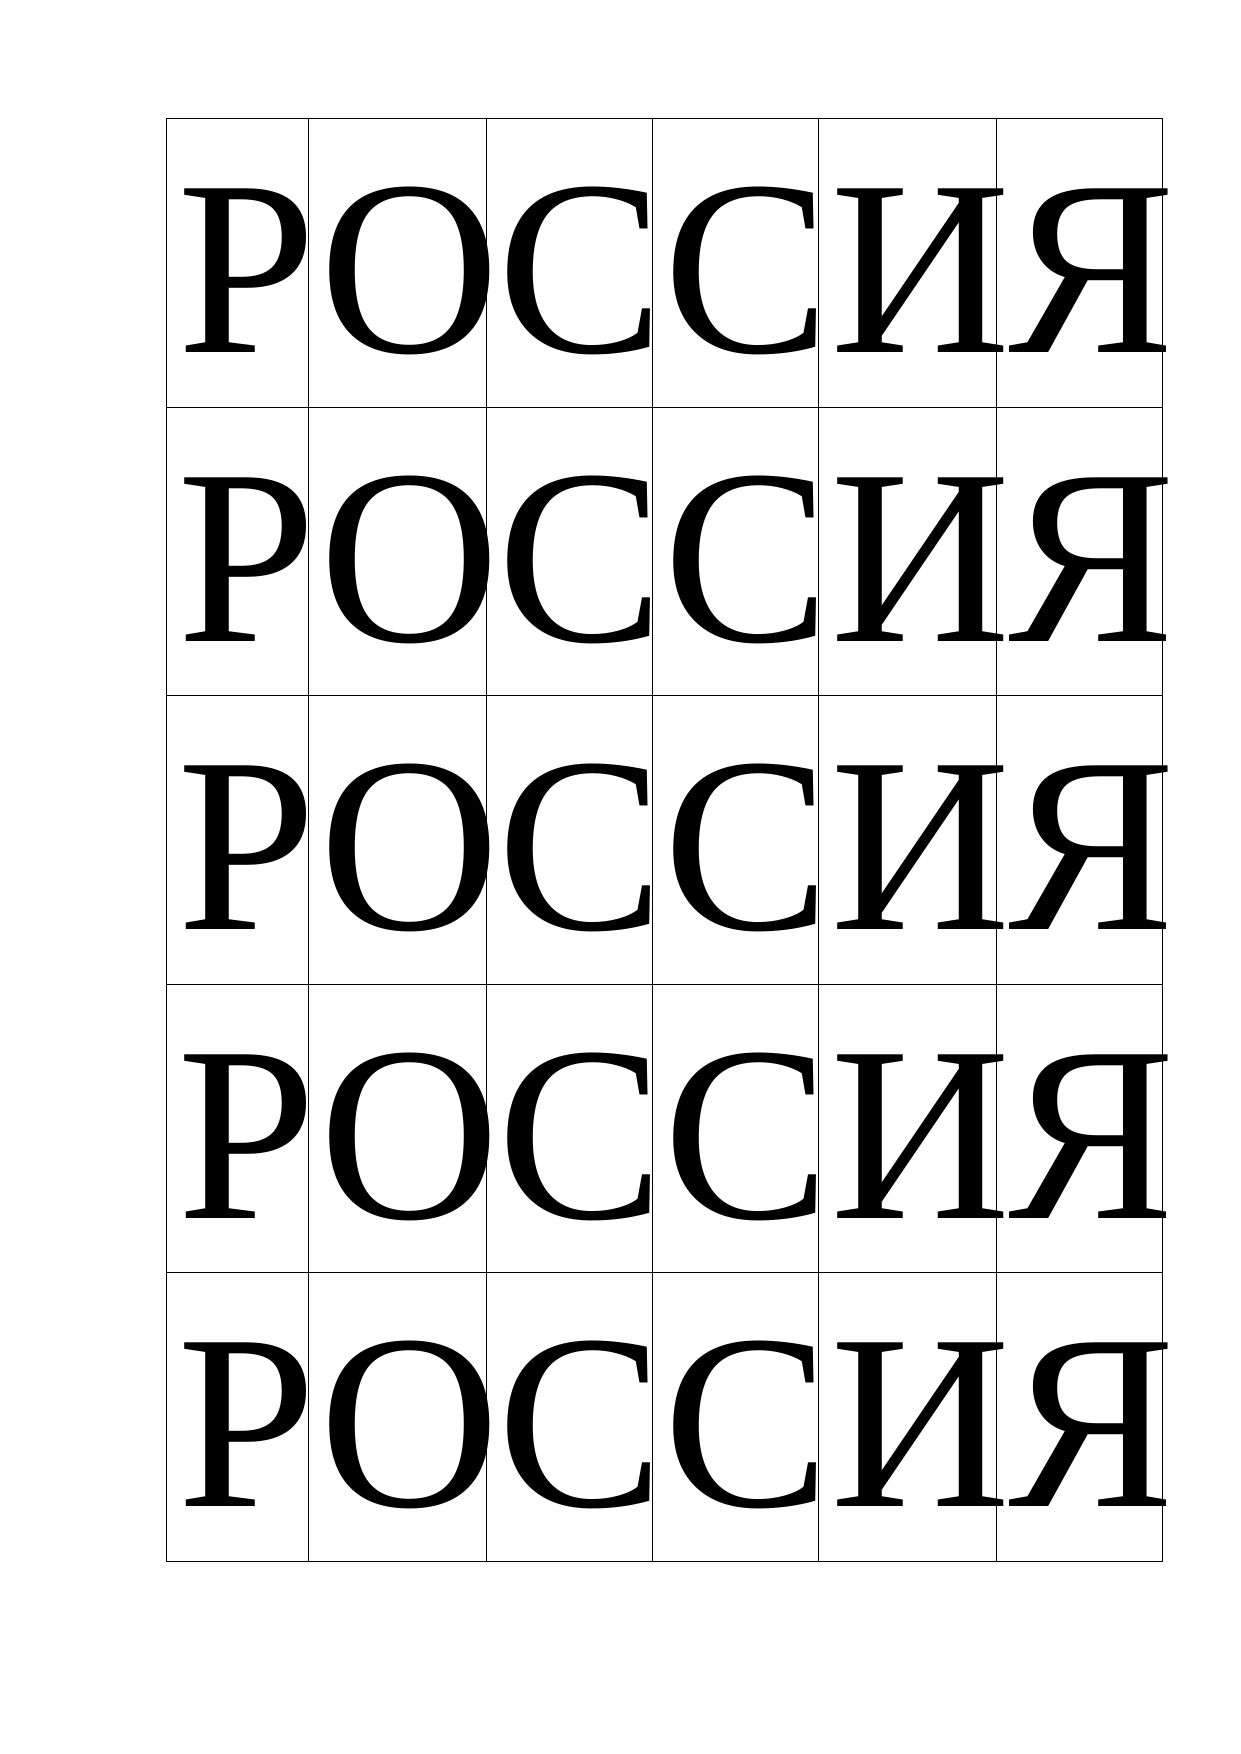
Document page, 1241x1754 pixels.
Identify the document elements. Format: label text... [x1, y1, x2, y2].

table_cell И [819, 1273, 996, 1561]
table_cell И [819, 119, 996, 407]
table_cell С [653, 408, 818, 695]
table_cell Я [997, 985, 1162, 1272]
table_cell Я [997, 1273, 1162, 1561]
table_cell Я [997, 696, 1162, 984]
table_cell О [309, 1273, 486, 1561]
table_cell И [819, 985, 996, 1272]
table_cell С [653, 119, 818, 407]
table_cell С [653, 985, 818, 1272]
table_cell Р [167, 408, 308, 695]
table_cell О [309, 696, 486, 984]
table_cell С [487, 696, 652, 984]
table_cell С [653, 696, 818, 984]
table_cell С [487, 985, 652, 1272]
table_cell Я [997, 119, 1162, 407]
table_cell О [309, 408, 486, 695]
table_cell О [309, 985, 486, 1272]
table_cell И [819, 408, 996, 695]
table_cell С [487, 408, 652, 695]
table_cell Р [167, 1273, 308, 1561]
table_cell С [653, 1273, 818, 1561]
table_cell Р [167, 985, 308, 1272]
table_cell И [819, 696, 996, 984]
table_cell Я [997, 408, 1162, 695]
table_cell С [487, 1273, 652, 1561]
table_cell С [487, 119, 652, 407]
table_cell Р [167, 119, 308, 407]
table_cell О [309, 119, 486, 407]
table_cell Р [167, 696, 308, 984]
